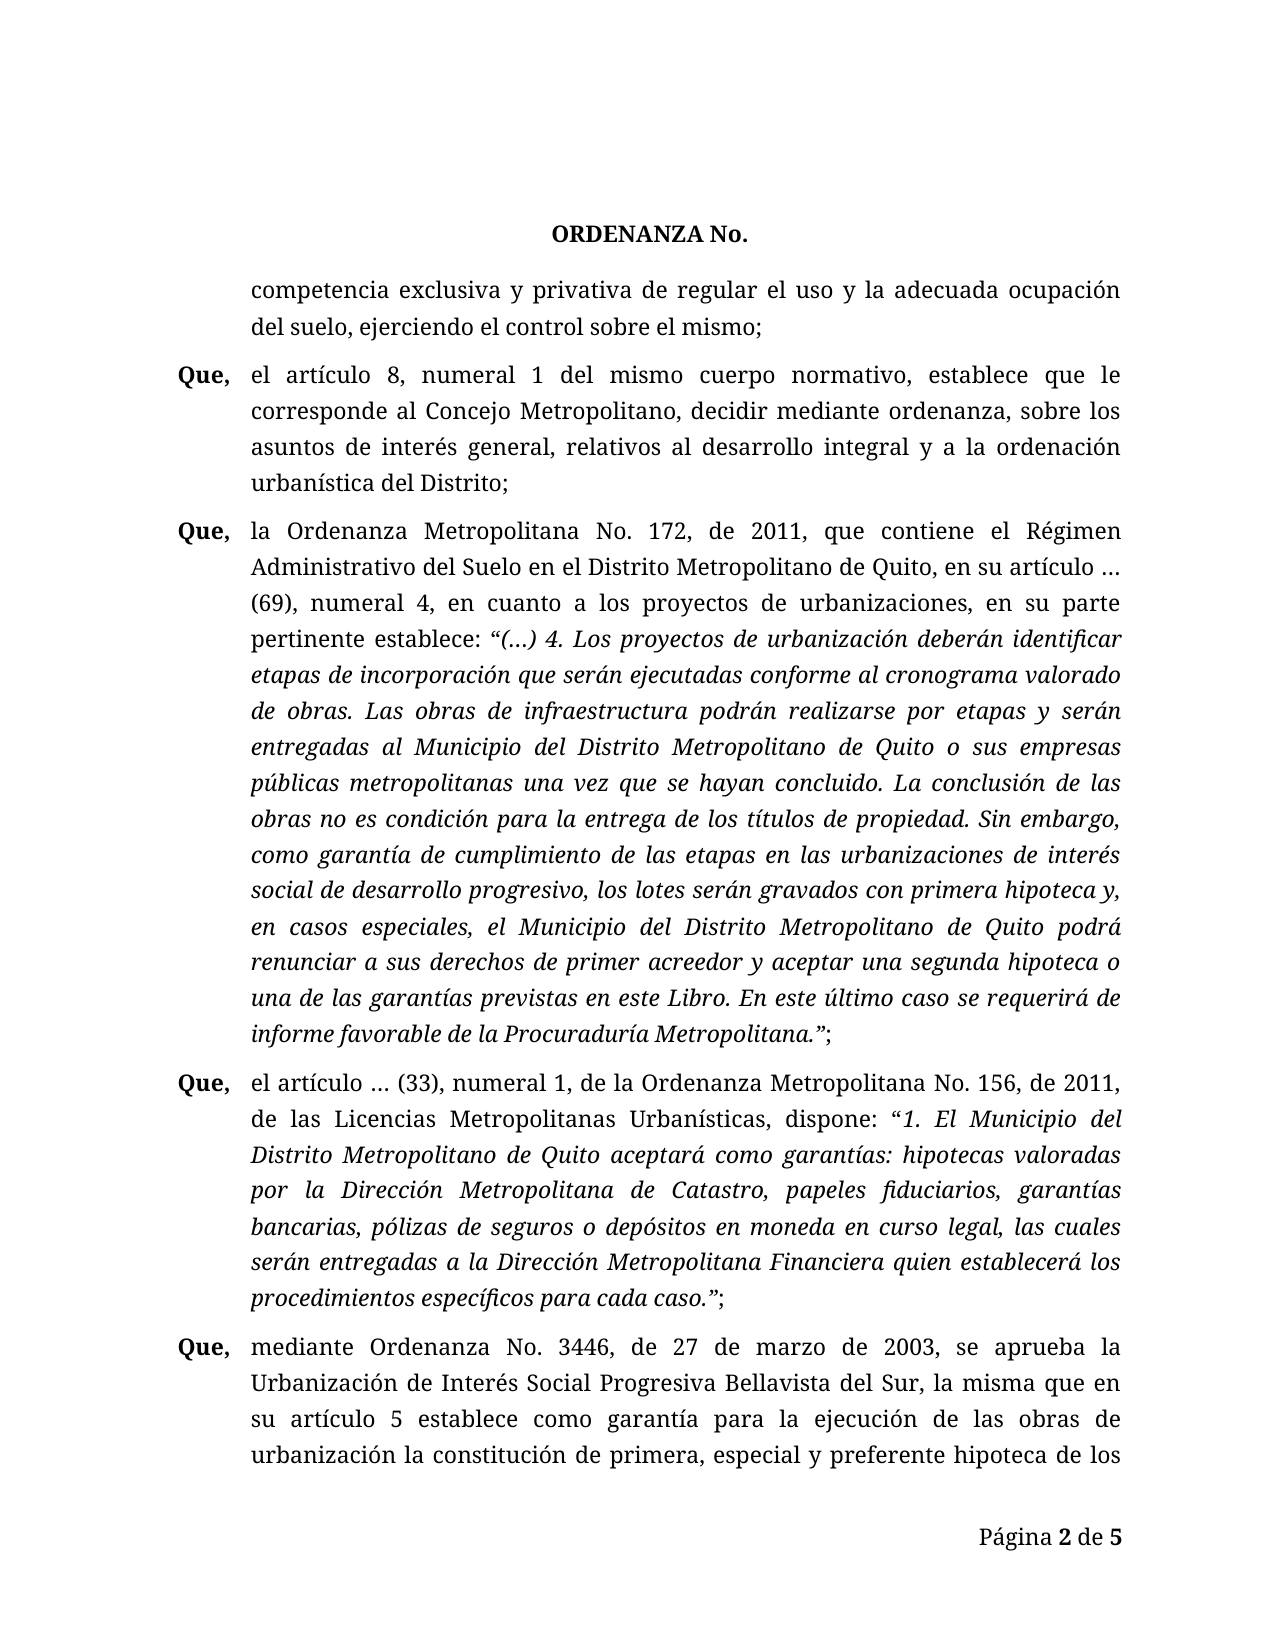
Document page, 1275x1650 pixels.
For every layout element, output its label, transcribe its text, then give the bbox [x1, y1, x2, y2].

text Que, el artículo … (33), numeral 1, de la Ordenanza Metropolitana No. 156, de 2011, de las Licencias Metropolitanas Urbanísticas, dispone: “1. El Municipio del Distrito Metropolitano de Quito aceptará como garantías: hipotecas valoradas por la Dirección Metropolitana de Catastro, papeles fiduciarios, garantías bancarias, pólizas de seguros o depósitos en moneda en curso legal, las cuales serán entregadas a la Dirección Metropolitana Financiera quien establecerá los procedimientos específicos para cada caso.”; [177, 1067, 1122, 1313]
text Que, el artículo 8, numeral 1 del mismo cuerpo normativo, establece que le corresponde al Concejo Metropolitano, decidir mediante ordenanza, sobre los asuntos de interés general, relativos al desarrollo integral y a la ordenación urbanística del Distrito; [177, 359, 1122, 498]
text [177, 274, 1122, 342]
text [177, 1331, 1122, 1470]
text Que, la Ordenanza Metropolitana No. 172, de 2011, que contiene el Régimen Administrativo del Suelo en el Distrito Metropolitano de Quito, en su artículo … (69), numeral 4, en cuanto a los proyectos de urbanizaciones, en su parte pertinente establece: “(…) 4. Los proyectos de urbanización deberán identificar etapas de incorporación que serán ejecutadas conforme al cronograma valorado de obras. Las obras de infraestructura podrán realizarse por etapas y serán entregadas al Municipio del Distrito Metropolitano de Quito o sus empresas públicas metropolitanas una vez que se hayan concluido. La conclusión de las obras no es condición para la entrega de los títulos de propiedad. Sin embargo, como garantía de cumplimiento de las etapas en las urbanizaciones de interés social de desarrollo progresivo, los lotes serán gravados con primera hipoteca y, en casos especiales, el Municipio del Distrito Metropolitano de Quito podrá renunciar a sus derechos de primer acreedor y aceptar una segunda hipoteca o una de las garantías previstas en este Libro. En este último caso se requerirá de informe favorable de la Procuraduría Metropolitana.”; [177, 515, 1122, 1049]
